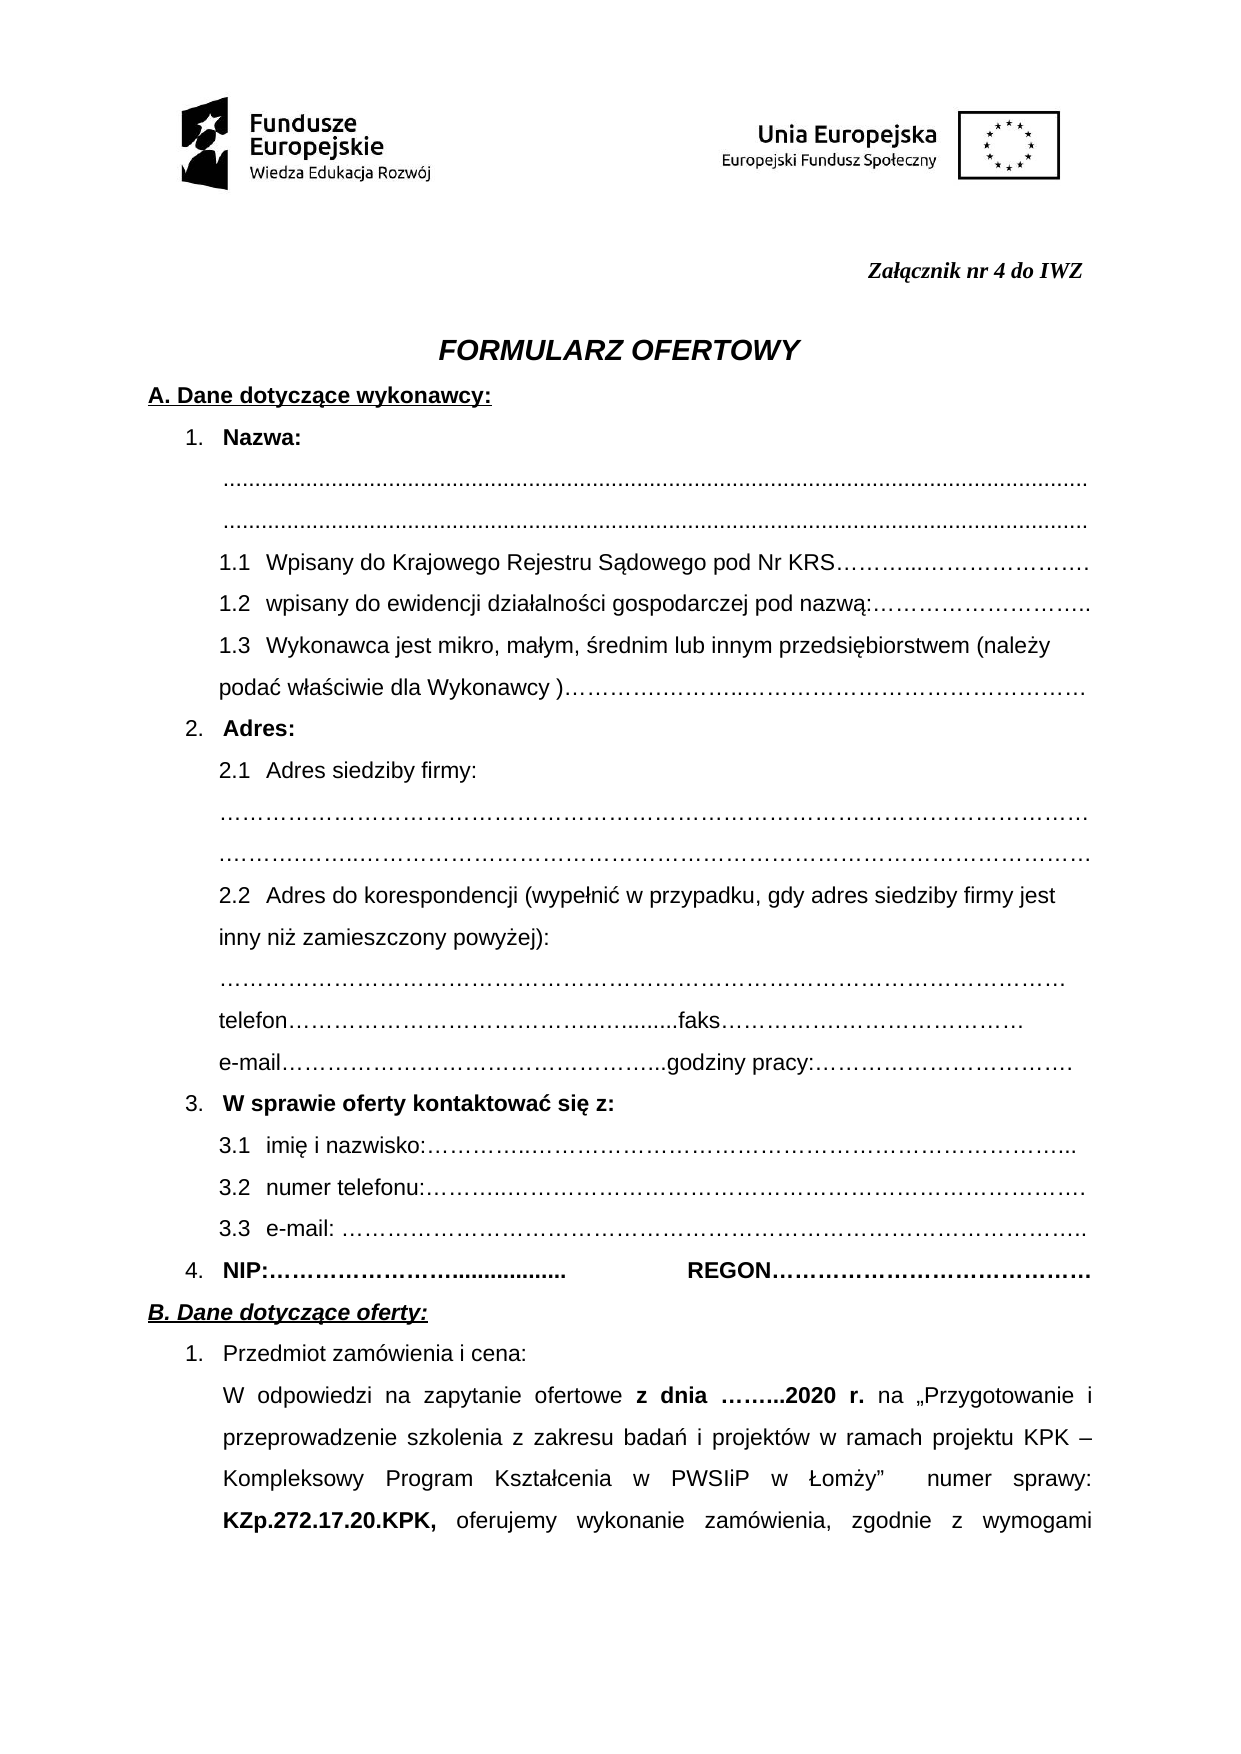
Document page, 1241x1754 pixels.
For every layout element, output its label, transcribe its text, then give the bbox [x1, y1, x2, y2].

picture [700, 89, 1082, 202]
text A. Dane dotyczące wykonawcy: [148, 367, 1093, 408]
picture [158, 73, 453, 213]
list Wpisany do Krajowego Rejestru Sądowego pod Nr KRS………...…………………. [218, 533, 1093, 575]
text B. Dane dotyczące oferty: [148, 1283, 1093, 1325]
list Adres do korespondencji (wypełnić w przypadku, gdy adres siedziby firmy jest inny niż zamieszczony powyżej): ………………………………………………………………………………………………… telefon…………………………………..….........faks…………….…………………… e-mail…………………………………………...godziny pracy:……………………………. [218, 867, 1093, 1075]
list Adres siedziby firmy: …………………………………………………………………………………………………….……….……..…………………………………………………………………………………… [218, 742, 1093, 867]
list e-mail: …………………………………………………………………………………….. [218, 1200, 1093, 1242]
list imię i nazwisko:…………..……………………………………………………………... [218, 1117, 1093, 1158]
list wpisany do ewidencji działalności gospodarczej pod nazwą:……………………….. [218, 575, 1093, 617]
list W sprawie oferty kontaktować się z: [185, 1075, 1093, 1117]
list numer telefonu:………..…………………………………………………………………. [218, 1158, 1093, 1200]
list Wykonawca jest mikro, małym, średnim lub innym przedsiębiorstwem (należy podać właściwie dla Wykonawcy )………….………..……………………………………… [218, 617, 1093, 700]
text Załącznik nr 4 do IWZ [148, 242, 1085, 283]
text FORMULARZ OFERTOWY [148, 325, 1093, 367]
list Nazwa: ................................................................................................................................................................................................................................................................................ [185, 408, 1093, 533]
list NIP:…………………….................. REGON…………………………………… [185, 1242, 1093, 1283]
list Adres: [185, 700, 1093, 742]
